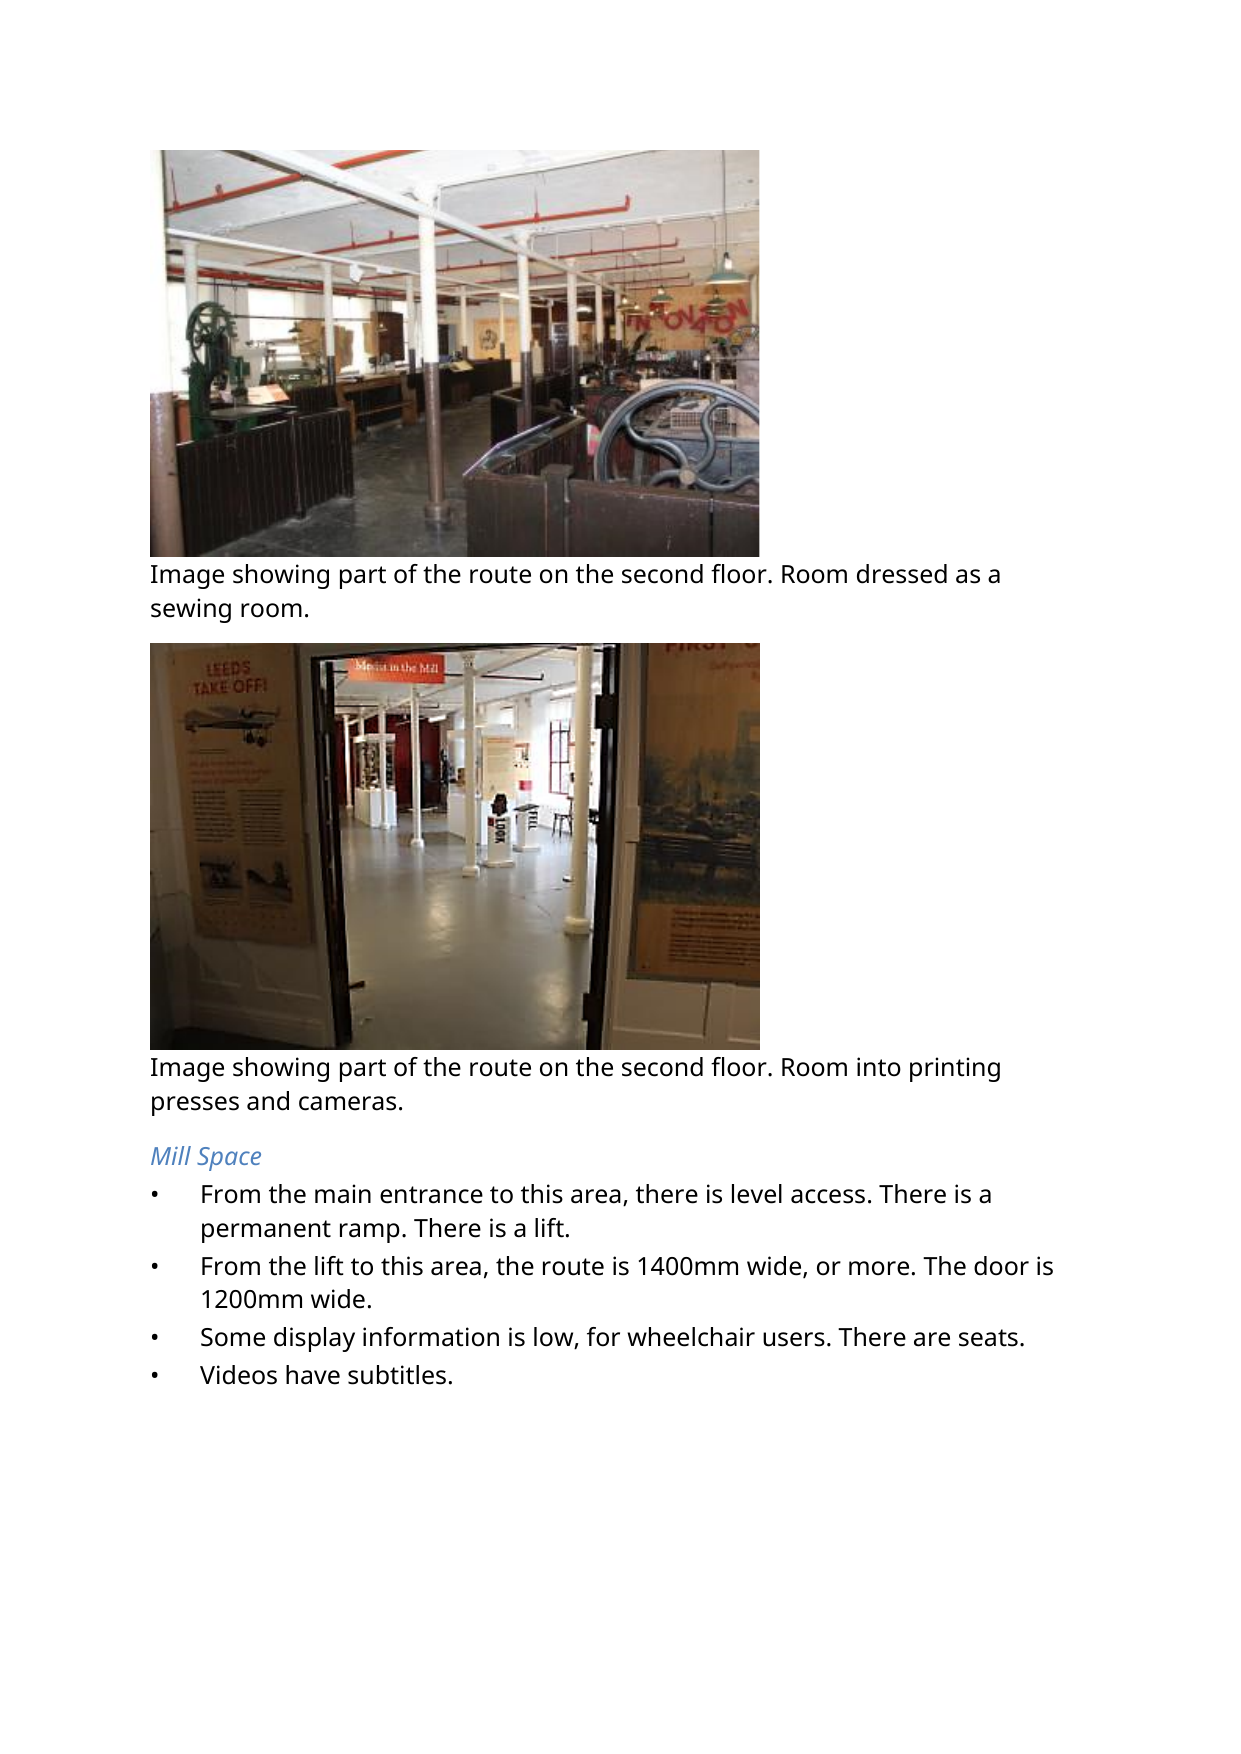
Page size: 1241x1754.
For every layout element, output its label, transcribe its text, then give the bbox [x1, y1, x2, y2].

picture [150, 150, 760, 557]
list From the lift to this area, the route is 1400mm wide, or more. The door is 1200mm wide. [150, 1248, 1090, 1316]
list From the main entrance to this area, there is level access. There is a permanent ramp. There is a lift. [150, 1176, 1090, 1244]
picture [150, 643, 760, 1050]
list Videos have subtitles. [150, 1358, 1090, 1392]
list Some display information is low, for wheelchair users. There are seats. [150, 1320, 1090, 1354]
subtitle Mill Space [150, 1138, 1090, 1172]
